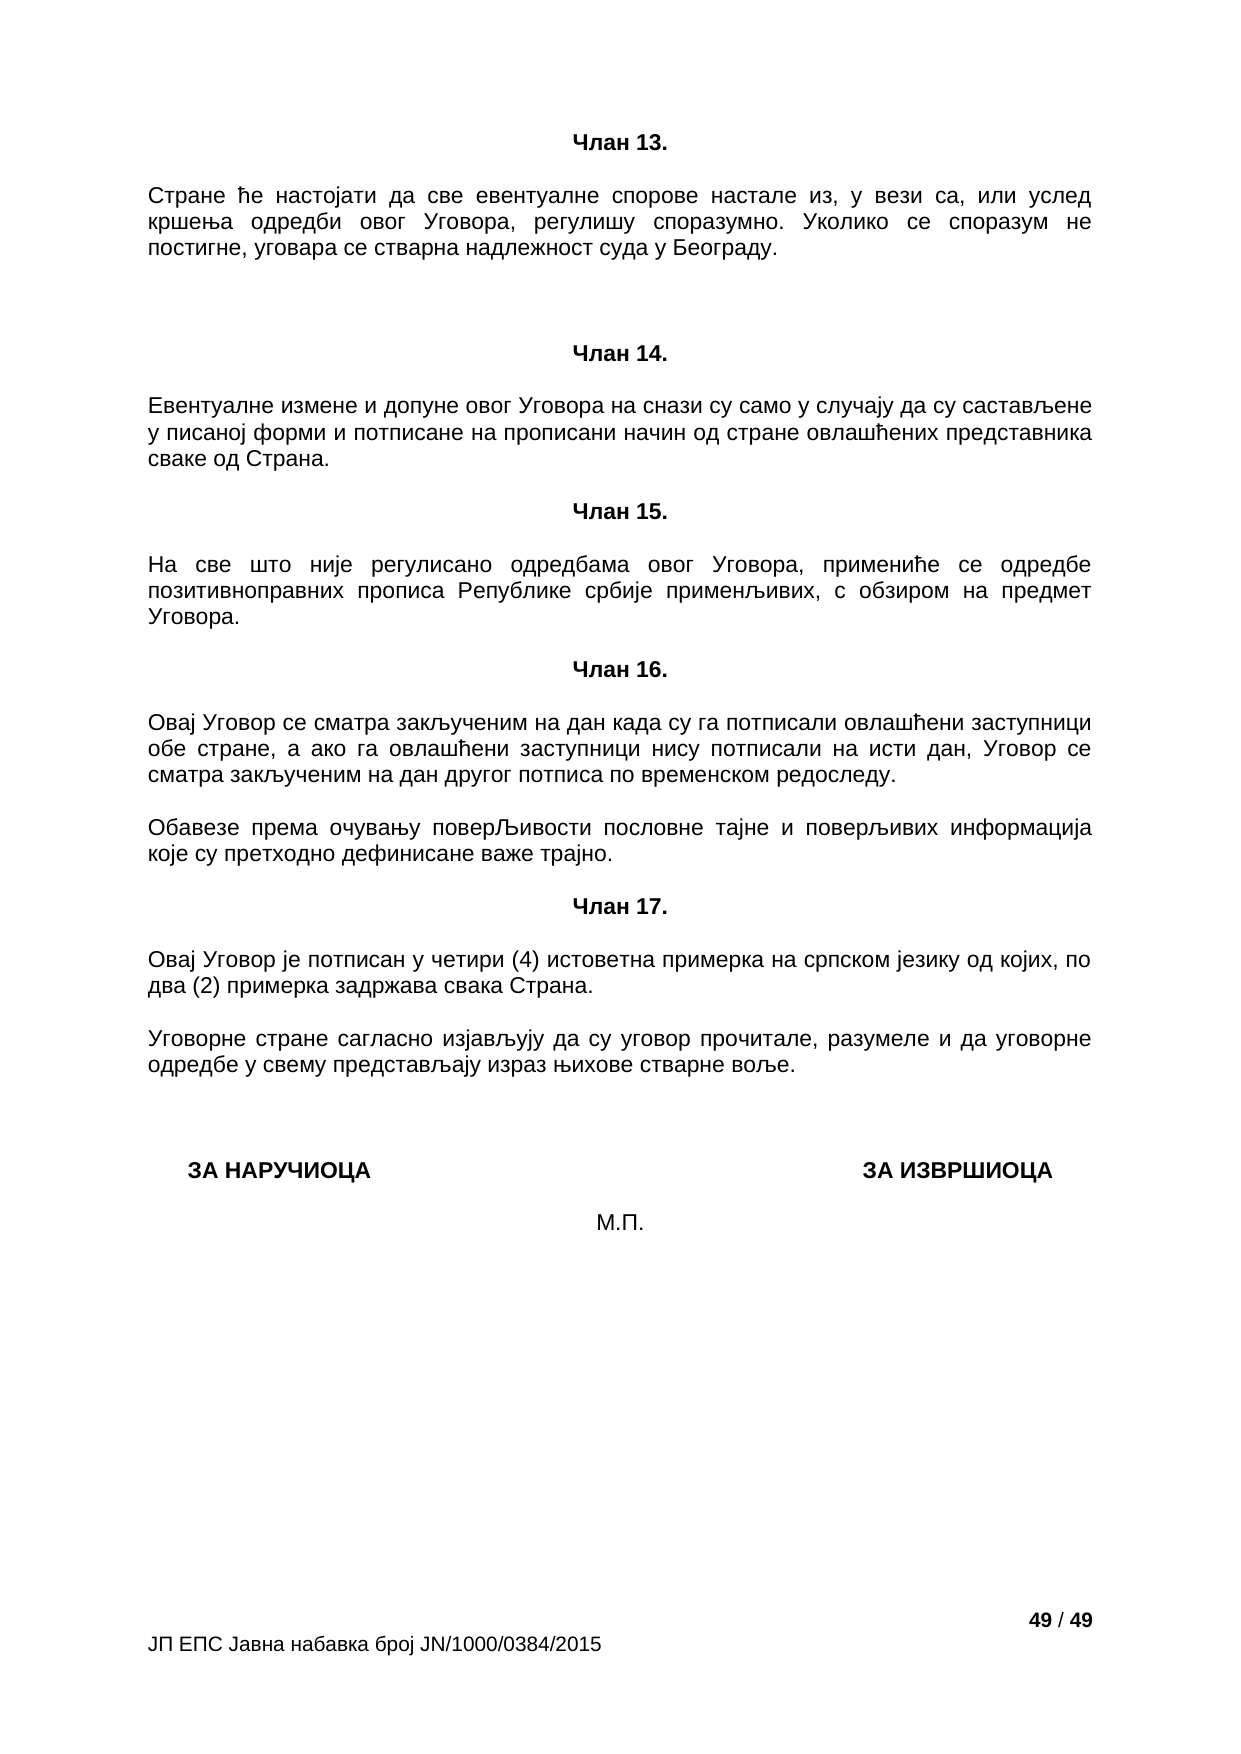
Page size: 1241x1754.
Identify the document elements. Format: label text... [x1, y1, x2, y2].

text Члан 13. [148, 129, 1093, 155]
text М.П. [148, 1209, 1093, 1236]
text Члан 17. [148, 893, 1093, 919]
text Евентуалне измене и допуне овог Уговора на снази су само у случају да су састављене у писаној форми и потписане на прописани начин од стране овлашћених представника сваке од Страна. [148, 392, 1093, 471]
text Стране ће настојати да све евентуалне спорове настале из, у вези са, или услед кршења одредби овог Уговора, регулишу споразумно. Уколико се споразум не постигне, уговара се стварна надлежност суда у Београду. [148, 182, 1093, 261]
text ЗА НАРУЧИОЦА ЗА ИЗВРШИОЦА [148, 1157, 1093, 1183]
text Члан 14. [148, 340, 1093, 366]
text Члан 16. [148, 656, 1093, 682]
text Обавезе према очувању поверЉивости пословне тајне и поверљивих информација које су претходно дефинисане важе трајно. [148, 814, 1093, 867]
text На све што није регулисано одредбама овог Уговора, примениће се одредбе позитивноправних прописа Републике србије применљивих, с обзиром на предмет Уговора. [148, 551, 1093, 629]
text Уговорне стране сагласно изјављују да су уговор прочитале, разумеле и да уговорне одредбе у свему представљају израз њихове стварне воље. [148, 1025, 1093, 1078]
text Овај Уговор је потписан у четири (4) истоветна примерка на српском језику од којих, по два (2) примерка задржава свака Страна. [148, 946, 1093, 998]
text Члан 15. [148, 498, 1093, 524]
text Овај Уговор се сматра закљученим на дан када су га потписали овлашћени заступници обе стране, а ако га овлашћени заступници нису потписали на исти дан, Уговор се сматра закљученим на дан другог потписа по временском редоследу. [148, 709, 1093, 788]
